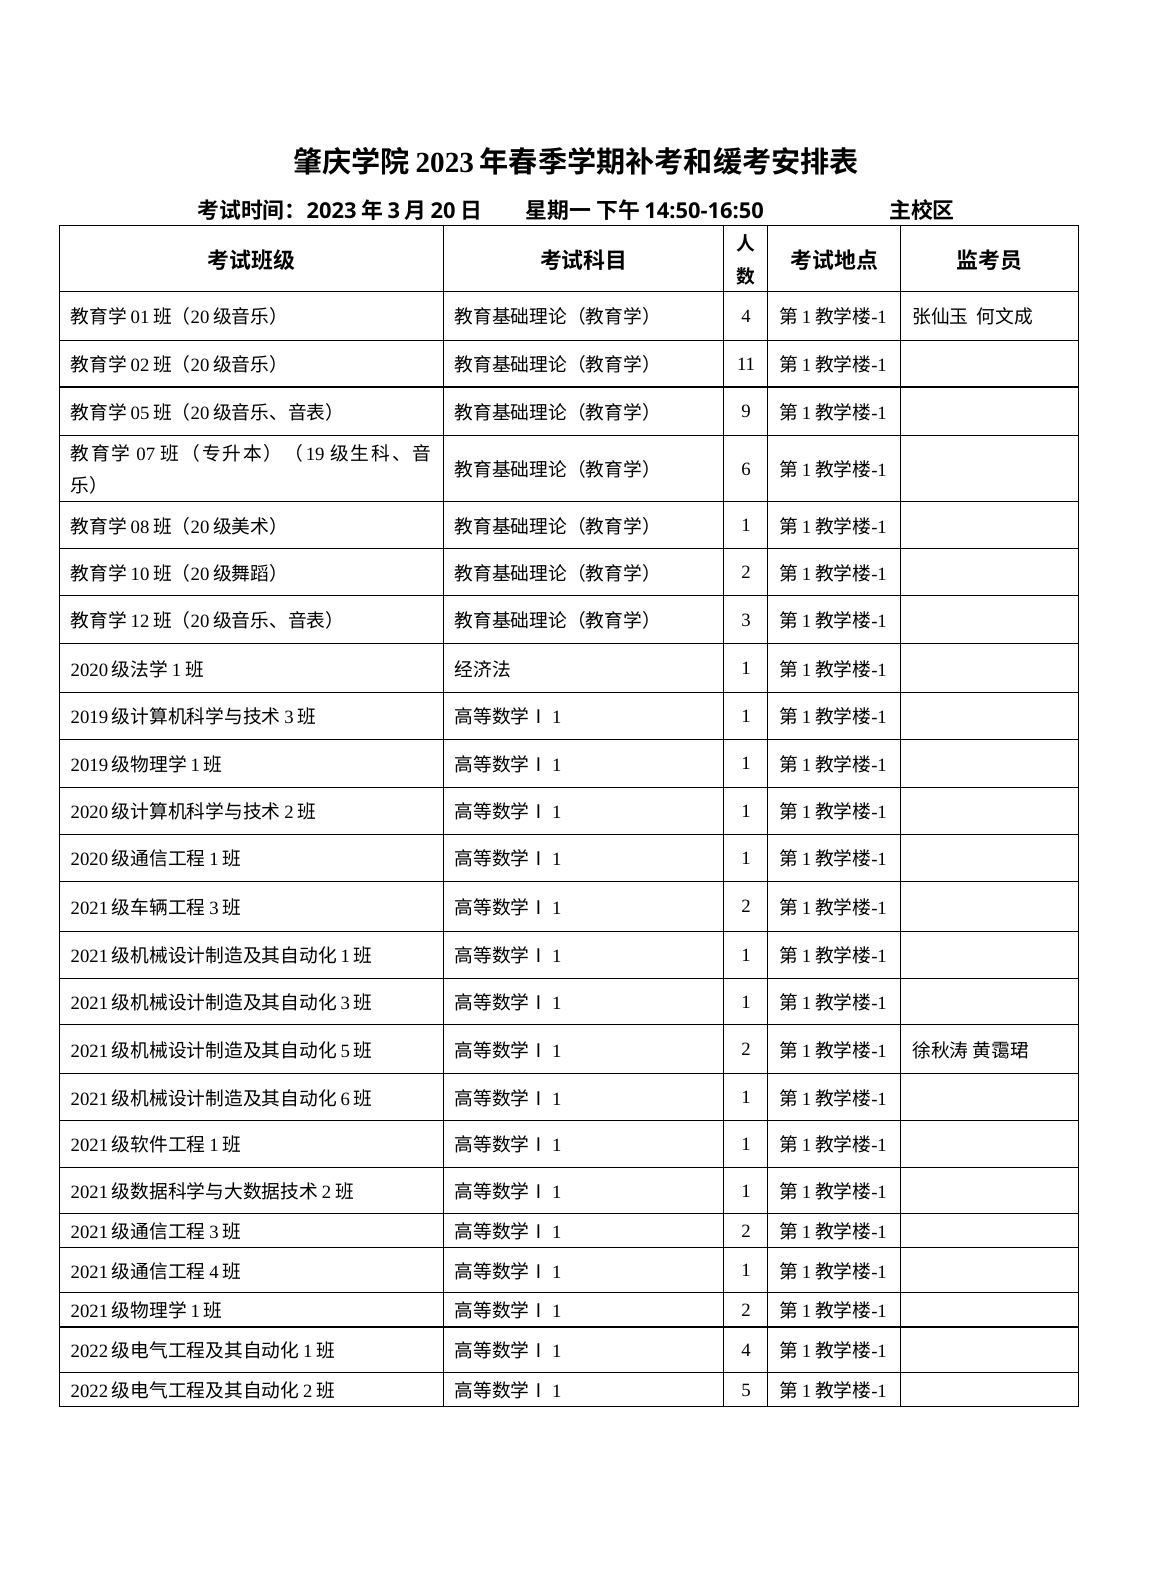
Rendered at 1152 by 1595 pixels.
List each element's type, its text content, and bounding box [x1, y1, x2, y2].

table_cell 1 [724, 644, 767, 692]
table_cell 2 [724, 1293, 767, 1326]
table_cell 高等数学Ⅰ1 [444, 1248, 723, 1292]
table_cell [901, 1293, 1078, 1326]
table_cell 4 [724, 292, 767, 339]
table_cell 2020级法学1班 [60, 644, 443, 692]
table_cell 经济法 [444, 644, 723, 692]
table_cell [901, 740, 1078, 787]
table_cell [901, 549, 1078, 595]
table_cell 高等数学Ⅰ1 [444, 1214, 723, 1247]
table_cell 1 [724, 693, 767, 738]
table_cell 2 [724, 1214, 767, 1247]
table_cell 2020级计算机科学与技术2班 [60, 788, 443, 834]
table_cell 教育学02班（20级音乐） [60, 341, 443, 386]
table_cell 第1教学楼-1 [768, 1121, 900, 1167]
table_cell 9 [724, 388, 767, 435]
table_cell 高等数学Ⅰ1 [444, 1328, 723, 1372]
table_cell 教育基础理论（教育学） [444, 549, 723, 595]
table_cell 2021级机械设计制造及其自动化3班 [60, 979, 443, 1024]
table_cell 高等数学Ⅰ1 [444, 1025, 723, 1073]
table_cell 5 [724, 1373, 767, 1406]
table_cell [901, 835, 1078, 881]
table_header 人数 [724, 226, 767, 291]
table_cell 2021级通信工程3班 [60, 1214, 443, 1247]
table_cell 第1教学楼-1 [768, 1373, 900, 1406]
table_cell 高等数学Ⅰ1 [444, 1373, 723, 1406]
table_cell 高等数学Ⅰ1 [444, 835, 723, 881]
table_cell 教育学05班（20级音乐、音表） [60, 388, 443, 435]
table_cell 2021级机械设计制造及其自动化5班 [60, 1025, 443, 1073]
table_cell 第1教学楼-1 [768, 1074, 900, 1120]
table_cell [901, 388, 1078, 435]
table_cell 第1教学楼-1 [768, 1214, 900, 1247]
table_cell 第1教学楼-1 [768, 436, 900, 501]
table_cell 高等数学Ⅰ1 [444, 1168, 723, 1213]
table_cell 2022级电气工程及其自动化2班 [60, 1373, 443, 1406]
table_cell 第1教学楼-1 [768, 549, 900, 595]
table_cell 教育学01班（20级音乐） [60, 292, 443, 339]
table_cell 第1教学楼-1 [768, 1328, 900, 1372]
table_cell [901, 1373, 1078, 1406]
table_cell 2020级通信工程1班 [60, 835, 443, 881]
table_cell [901, 644, 1078, 692]
table_cell 教育学10班（20级舞蹈） [60, 549, 443, 595]
table_cell 高等数学Ⅰ1 [444, 740, 723, 787]
table_cell 第1教学楼-1 [768, 1248, 900, 1292]
table_cell [901, 1168, 1078, 1213]
table_cell [901, 341, 1078, 386]
text 考试时间：2023年3月20日 星期一 下午14:50-16:50 主校区 [59, 193, 1092, 225]
table_cell [901, 1074, 1078, 1120]
table_cell 第1教学楼-1 [768, 644, 900, 692]
table_cell 1 [724, 932, 767, 977]
table_header 监考员 [901, 226, 1078, 291]
table_cell 教育基础理论（教育学） [444, 436, 723, 501]
table_cell [901, 436, 1078, 501]
table_cell 第1教学楼-1 [768, 740, 900, 787]
text 肇庆学院2023年春季学期补考和缓考安排表 [59, 128, 1092, 193]
table_cell 1 [724, 1168, 767, 1213]
table_cell 2021级数据科学与大数据技术2班 [60, 1168, 443, 1213]
table_cell [901, 1328, 1078, 1372]
table_cell 教育基础理论（教育学） [444, 341, 723, 386]
table_cell [901, 932, 1078, 977]
table_cell 11 [724, 341, 767, 386]
table_cell [901, 1248, 1078, 1292]
table_cell [901, 979, 1078, 1024]
table_cell 第1教学楼-1 [768, 1025, 900, 1073]
table_cell 2 [724, 1025, 767, 1073]
table_cell 2022级电气工程及其自动化1班 [60, 1328, 443, 1372]
table_cell 1 [724, 1121, 767, 1167]
table_cell 3 [724, 596, 767, 643]
table_cell 高等数学Ⅰ1 [444, 1074, 723, 1120]
table_cell 4 [724, 1328, 767, 1372]
table_header 考试地点 [768, 226, 900, 291]
table_cell 2021级通信工程4班 [60, 1248, 443, 1292]
table_cell 第1教学楼-1 [768, 1293, 900, 1326]
table_cell 第1教学楼-1 [768, 596, 900, 643]
table_cell 2021级机械设计制造及其自动化6班 [60, 1074, 443, 1120]
table_cell 高等数学Ⅰ1 [444, 1121, 723, 1167]
table_cell 2019级计算机科学与技术3班 [60, 693, 443, 738]
table_cell 2021级机械设计制造及其自动化1班 [60, 932, 443, 977]
table_cell 教育基础理论（教育学） [444, 388, 723, 435]
table_cell 第1教学楼-1 [768, 693, 900, 738]
table_cell 教育学08班（20级美术） [60, 502, 443, 548]
table_cell 高等数学Ⅰ1 [444, 882, 723, 931]
table_cell 徐秋涛 黄霭珺 [901, 1025, 1078, 1073]
table_cell 1 [724, 740, 767, 787]
table_cell 1 [724, 1248, 767, 1292]
table_header 考试科目 [444, 226, 723, 291]
table_cell 2021级车辆工程3班 [60, 882, 443, 931]
table_cell 第1教学楼-1 [768, 502, 900, 548]
table_cell 第1教学楼-1 [768, 788, 900, 834]
table_cell [901, 502, 1078, 548]
table_cell 2 [724, 549, 767, 595]
table_cell 2021级物理学1班 [60, 1293, 443, 1326]
table_cell 教育基础理论（教育学） [444, 502, 723, 548]
table_cell 高等数学Ⅰ1 [444, 932, 723, 977]
table_cell 1 [724, 502, 767, 548]
table_cell 第1教学楼-1 [768, 882, 900, 931]
table_header 考试班级 [60, 226, 443, 291]
table_cell [901, 693, 1078, 738]
table_cell [901, 1214, 1078, 1247]
table_cell 第1教学楼-1 [768, 1168, 900, 1213]
table_cell 1 [724, 979, 767, 1024]
table_cell 教育学12班（20级音乐、音表） [60, 596, 443, 643]
table_cell [901, 882, 1078, 931]
table_cell 第1教学楼-1 [768, 292, 900, 339]
table_cell 第1教学楼-1 [768, 979, 900, 1024]
table_cell 第1教学楼-1 [768, 388, 900, 435]
table_cell 1 [724, 835, 767, 881]
table_cell 6 [724, 436, 767, 501]
table_cell 第1教学楼-1 [768, 932, 900, 977]
table_cell 教育基础理论（教育学） [444, 596, 723, 643]
table_cell 教育基础理论（教育学） [444, 292, 723, 339]
table_cell 高等数学Ⅰ1 [444, 979, 723, 1024]
table_cell [901, 788, 1078, 834]
table_cell 2019级物理学1班 [60, 740, 443, 787]
table_cell 2 [724, 882, 767, 931]
table_cell 2021级软件工程1班 [60, 1121, 443, 1167]
table_cell 高等数学Ⅰ1 [444, 788, 723, 834]
table_cell 教育学07班（专升本）（19级生科、音乐） [60, 436, 443, 501]
table_cell [901, 596, 1078, 643]
table_cell 1 [724, 1074, 767, 1120]
table_cell 第1教学楼-1 [768, 835, 900, 881]
table_cell [901, 1121, 1078, 1167]
table_cell 高等数学Ⅰ1 [444, 1293, 723, 1326]
table_cell 张仙玉 何文成 [901, 292, 1078, 339]
table_cell 第1教学楼-1 [768, 341, 900, 386]
table_cell 1 [724, 788, 767, 834]
table_cell 高等数学Ⅰ1 [444, 693, 723, 738]
